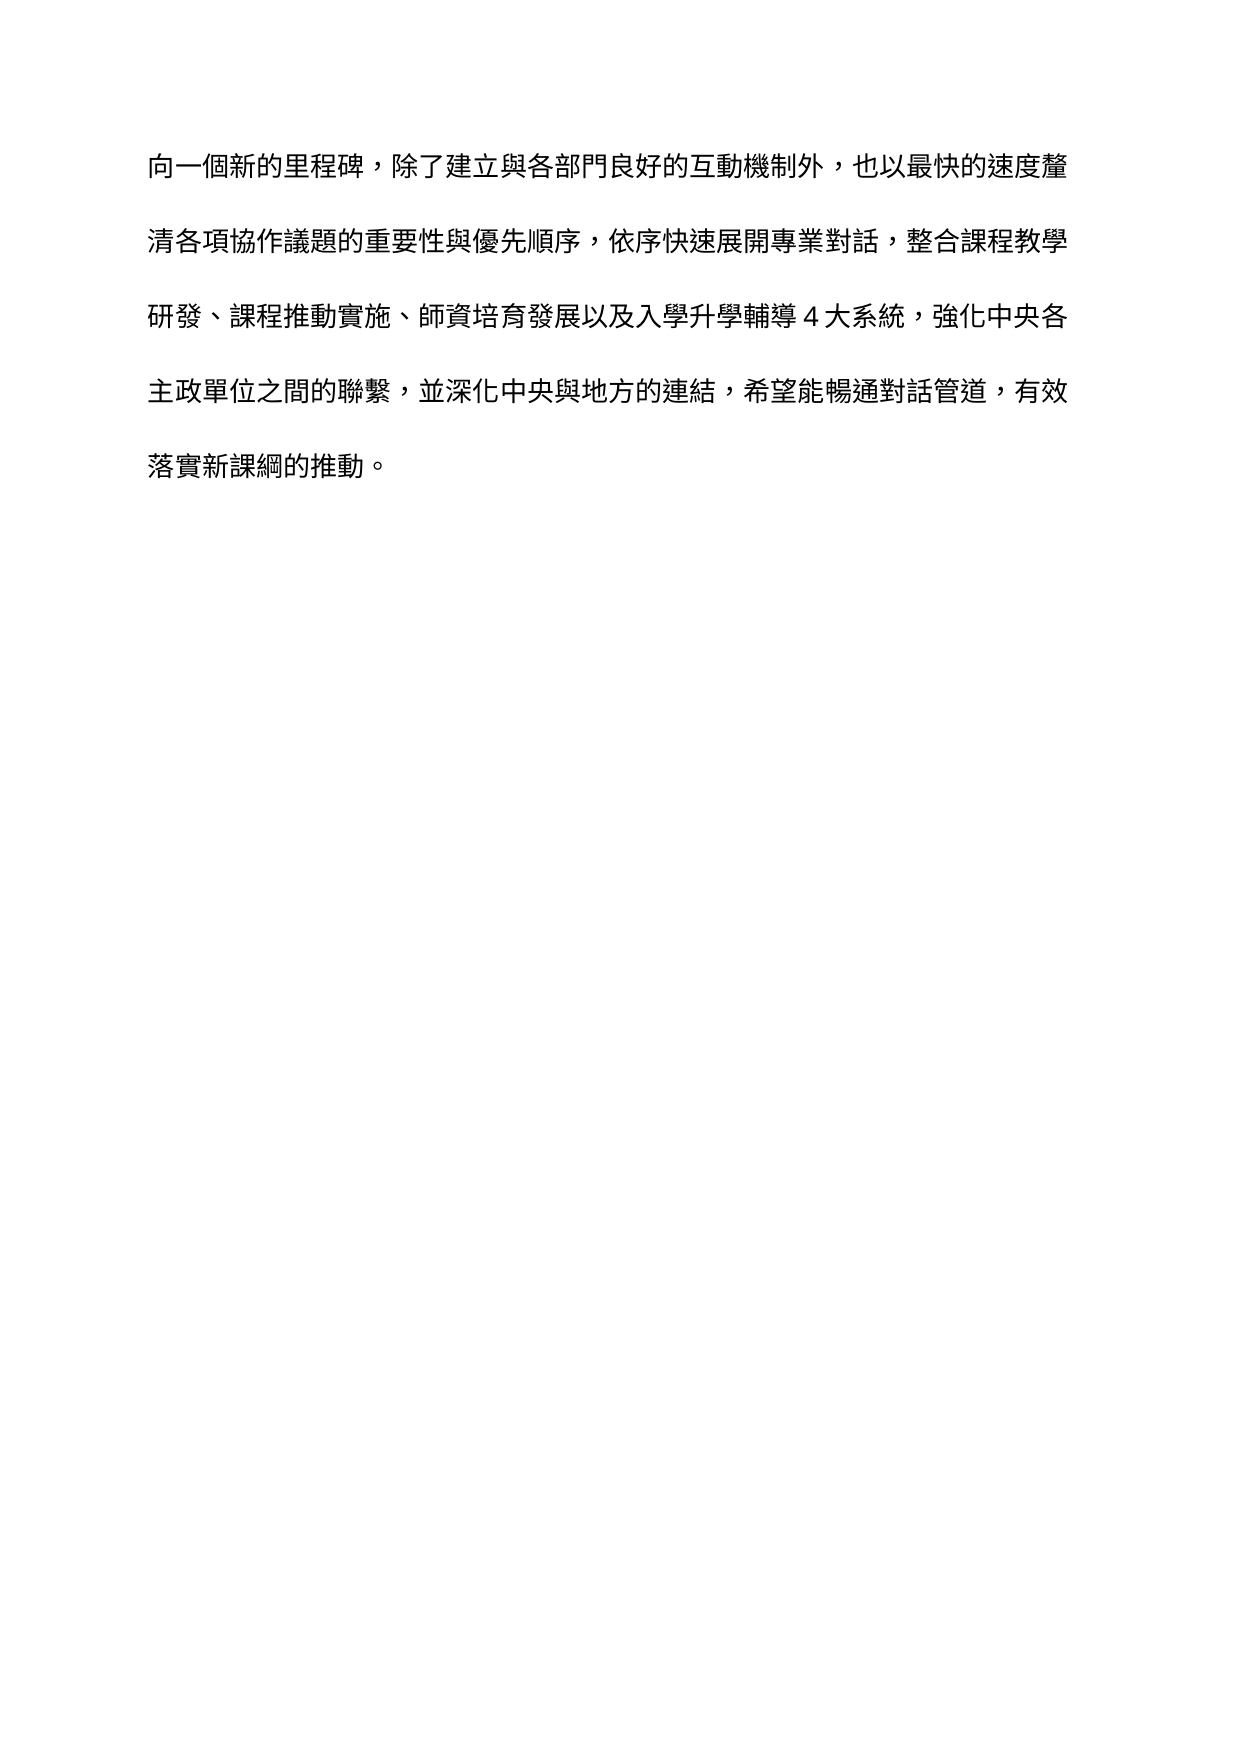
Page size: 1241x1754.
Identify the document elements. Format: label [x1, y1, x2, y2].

text [148, 127, 1092, 502]
